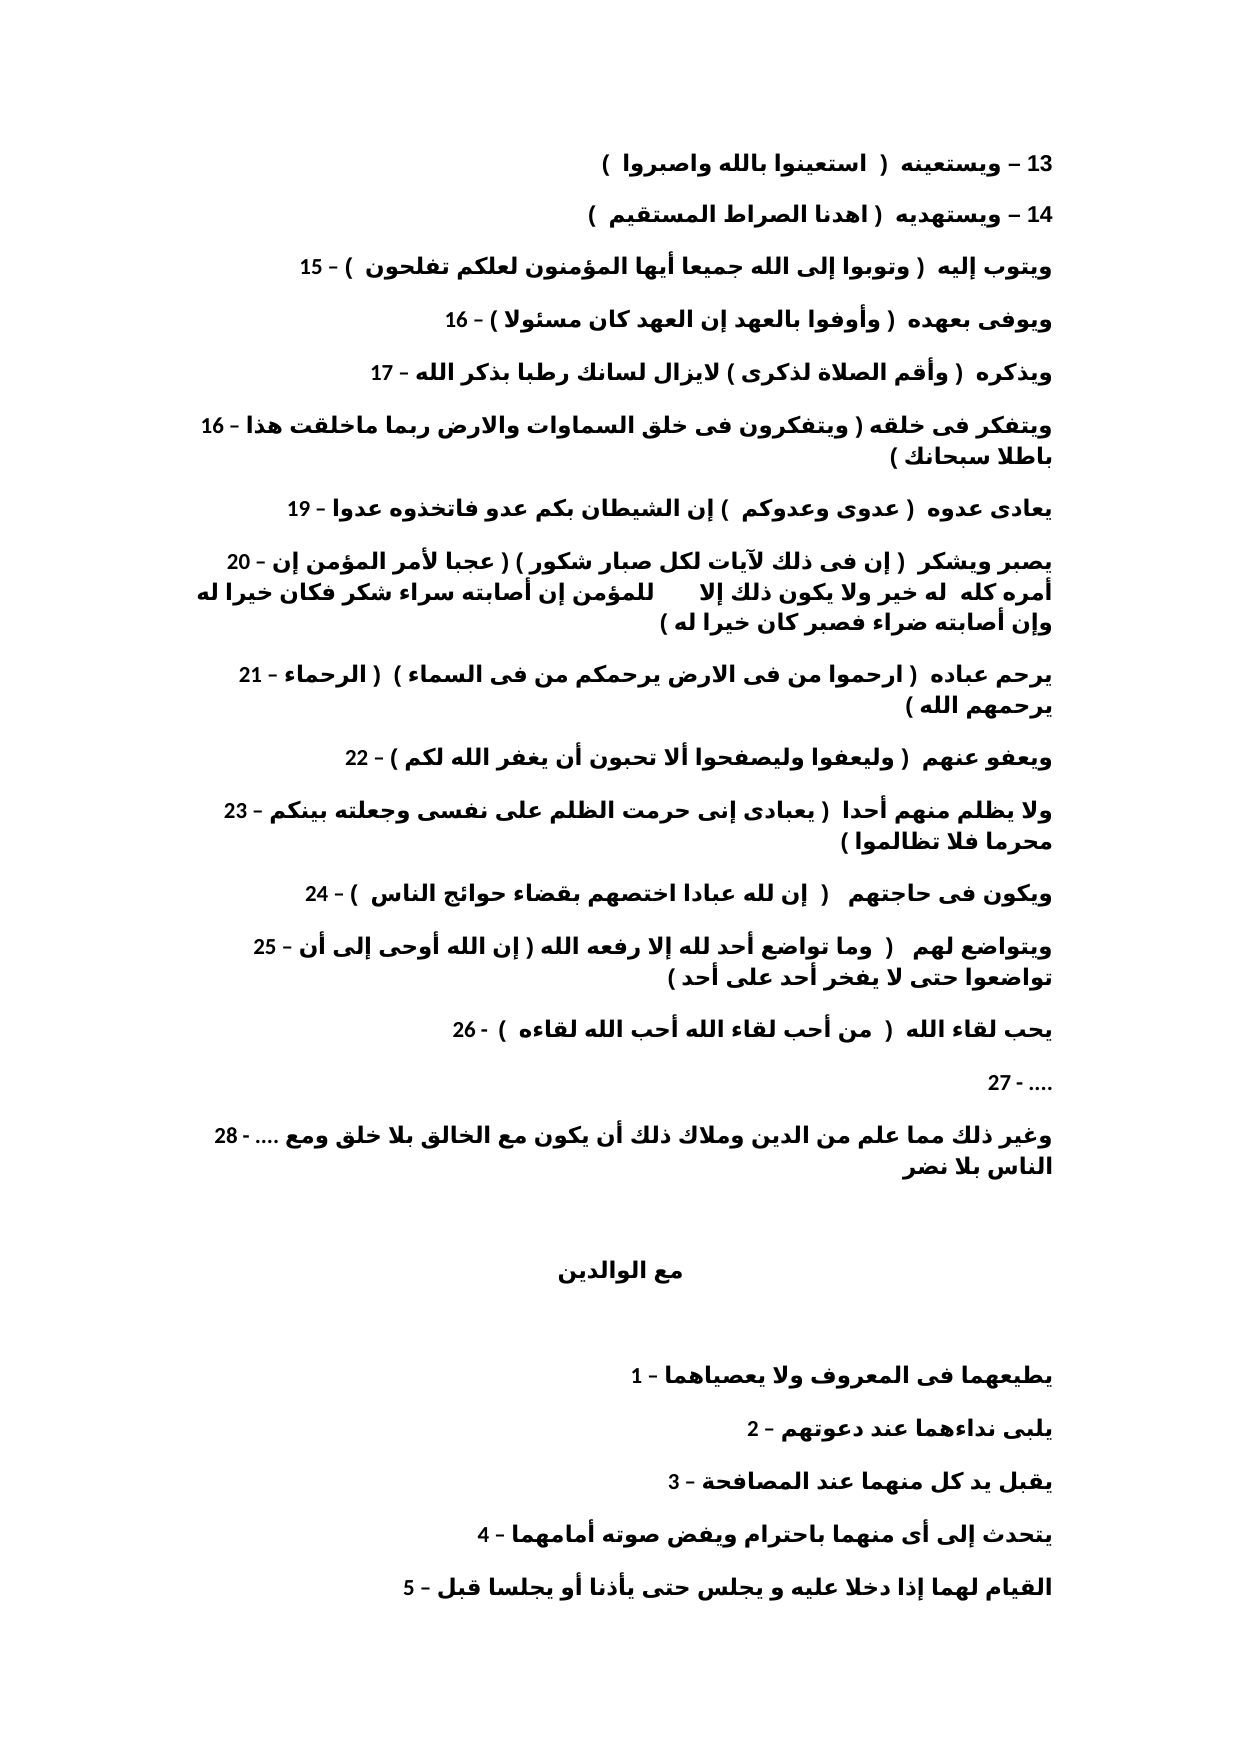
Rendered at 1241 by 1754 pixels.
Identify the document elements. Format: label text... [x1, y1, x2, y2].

text 16 – ويتفكر فى خلقه ( ويتفكرون فى خلق السماوات والارض ربما ماخلقت هذا باطلا سبحانك ) [187, 411, 1053, 469]
text 24 – ويكون فى حاجتهم ( إن لله عبادا اختصهم بقضاء حوائج الناس ) [187, 879, 1053, 907]
text 14 – ويستهديه ( اهدنا الصراط المستقيم ) [187, 201, 1053, 227]
text 21 – يرحم عباده ( ارحموا من فى الارض يرحمكم من فى السماء ) ( الرحماء يرحمهم الله ) [187, 660, 1053, 718]
text 27 - .... [187, 1068, 1053, 1096]
text 15 – ويتوب إليه ( وتوبوا إلى الله جميعا أيها المؤمنون لعلكم تفلحون ) [187, 252, 1053, 280]
text 17 – ويذكره ( وأقم الصلاة لذكرى ) لايزال لسانك رطبا بذكر الله [187, 358, 1053, 386]
text 3 – يقبل يد كل منهما عند المصافحة [187, 1467, 1053, 1495]
text 5 – القيام لهما إذا دخلا عليه و يجلس حتى يأذنا أو يجلسا قبل [187, 1573, 1053, 1601]
text 4 – يتحدث إلى أى منهما باحترام ويفض صوته أمامهما [187, 1520, 1053, 1548]
text 20 – يصبر ويشكر ( إن فى ذلك لآيات لكل صبار شكور ) ( عجبا لأمر المؤمن إن أمره كله له خير ولا يكون ذلك إلا للمؤمن إن أصابته سراء شكر فكان خيرا له وإن أصابته ضراء فصبر كان خيرا له ) [187, 547, 1053, 636]
text 22 – ويعفو عنهم ( وليعفوا وليصفحوا ألا تحبون أن يغفر الله لكم ) [187, 743, 1053, 771]
text مع الوالدين [187, 1257, 1053, 1283]
text 19 – يعادى عدوه ( عدوى وعدوكم ) إن الشيطان بكم عدو فاتخذوه عدوا [187, 494, 1053, 522]
text 25 – ويتواضع لهم ( وما تواضع أحد لله إلا رفعه الله ( إن الله أوحى إلى أن تواضعوا حتى لا يفخر أحد على أحد ) [187, 932, 1053, 990]
text 16 – ويوفى بعهده ( وأوفوا بالعهد إن العهد كان مسئولا ) [187, 305, 1053, 333]
text 28 - .... وغير ذلك مما علم من الدين وملاك ذلك أن يكون مع الخالق بلا خلق ومع الناس بلا نضر [187, 1121, 1053, 1179]
text 1 – يطيعهما فى المعروف ولا يعصياهما [187, 1361, 1053, 1389]
text 13 – ويستعينه ( استعينوا بالله واصبروا ) [187, 150, 1053, 176]
text 2 – يلبى نداءهما عند دعوتهم [187, 1414, 1053, 1442]
text 23 – ولا يظلم منهم أحدا ( يعبادى إنى حرمت الظلم على نفسى وجعلته بينكم محرما فلا تظالموا ) [187, 796, 1053, 854]
text 26 - يحب لقاء الله ( من أحب لقاء الله أحب الله لقاءه ) [187, 1015, 1053, 1043]
